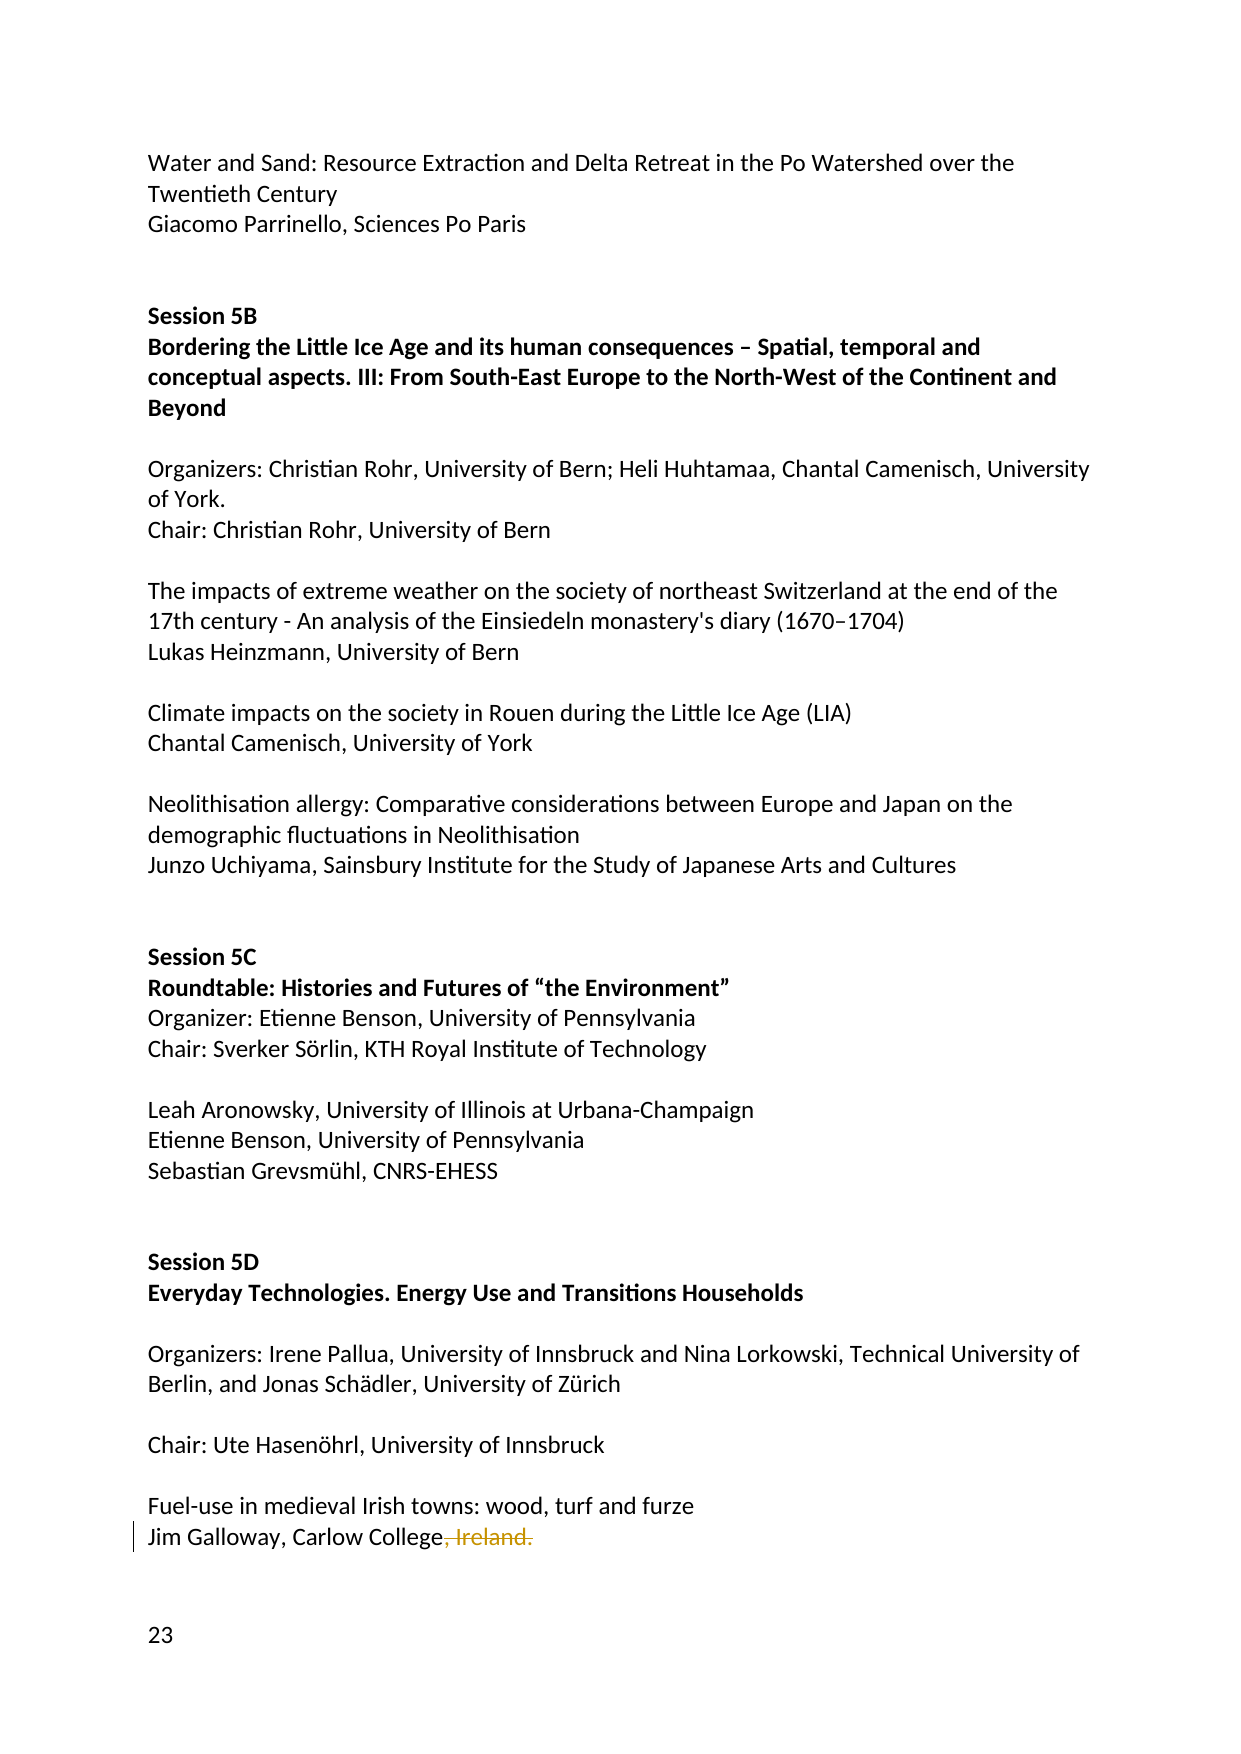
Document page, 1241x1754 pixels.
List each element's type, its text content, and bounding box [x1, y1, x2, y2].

text Lukas Heinzmann, University of Bern [148, 636, 1093, 666]
text Organizers: Irene Pallua, University of Innsbruck and Nina Lorkowski, Technical University of Berlin, and Jonas Schädler, University of Zürich [148, 1338, 1093, 1399]
text Sebastian Grevsmühl, CNRS-EHESS [148, 1155, 1093, 1185]
text Jim Galloway, Carlow College [148, 1521, 1093, 1552]
text Chair: Christian Rohr, University of Bern [148, 514, 1093, 544]
text Session 5D Everyday Technologies. Energy Use and Transitions Households [148, 1246, 1093, 1338]
text Climate impacts on the society in Rouen during the Little Ice Age (LIA) [148, 697, 1093, 727]
text Leah Aronowsky, University of Illinois at Urbana-Champaign [148, 1094, 1093, 1124]
text Etienne Benson, University of Pennsylvania [148, 1124, 1093, 1155]
text Chantal Camenisch, University of York [148, 727, 1093, 758]
text The impacts of extreme weather on the society of northeast Switzerland at the end of the 17th century - An analysis of the Einsiedeln monastery's diary (1670–1704) [148, 575, 1093, 636]
text Chair: Sverker Sörlin, KTH Royal Institute of Technology [148, 1033, 1093, 1063]
text Session 5C [148, 941, 1093, 972]
text Session 5B [148, 300, 1093, 331]
text Water and Sand: Resource Extraction and Delta Retreat in the Po Watershed over the Twentieth Century Giacomo Parrinello, Sciences Po Paris [148, 148, 1093, 239]
text Organizer: Etienne Benson, University of Pennsylvania [148, 1002, 1093, 1033]
text Junzo Uchiyama, Sainsbury Institute for the Study of Japanese Arts and Cultures [148, 849, 1093, 880]
text Bordering the Little Ice Age and its human consequences – Spatial, temporal and conceptual aspects. III: From South-East Europe to the North-West of the Continent and Beyond [148, 331, 1093, 422]
text Chair: Ute Hasenöhrl, University of Innsbruck [148, 1429, 1093, 1460]
text Fuel-use in medieval Irish towns: wood, turf and furze [148, 1491, 1093, 1521]
text Roundtable: Histories and Futures of “the Environment” [148, 972, 1093, 1002]
text Neolithisation allergy: Comparative considerations between Europe and Japan on the demographic fluctuations in Neolithisation [148, 788, 1093, 849]
text Organizers: Christian Rohr, University of Bern; Heli Huhtamaa, Chantal Camenisch, University of York. [148, 453, 1093, 514]
